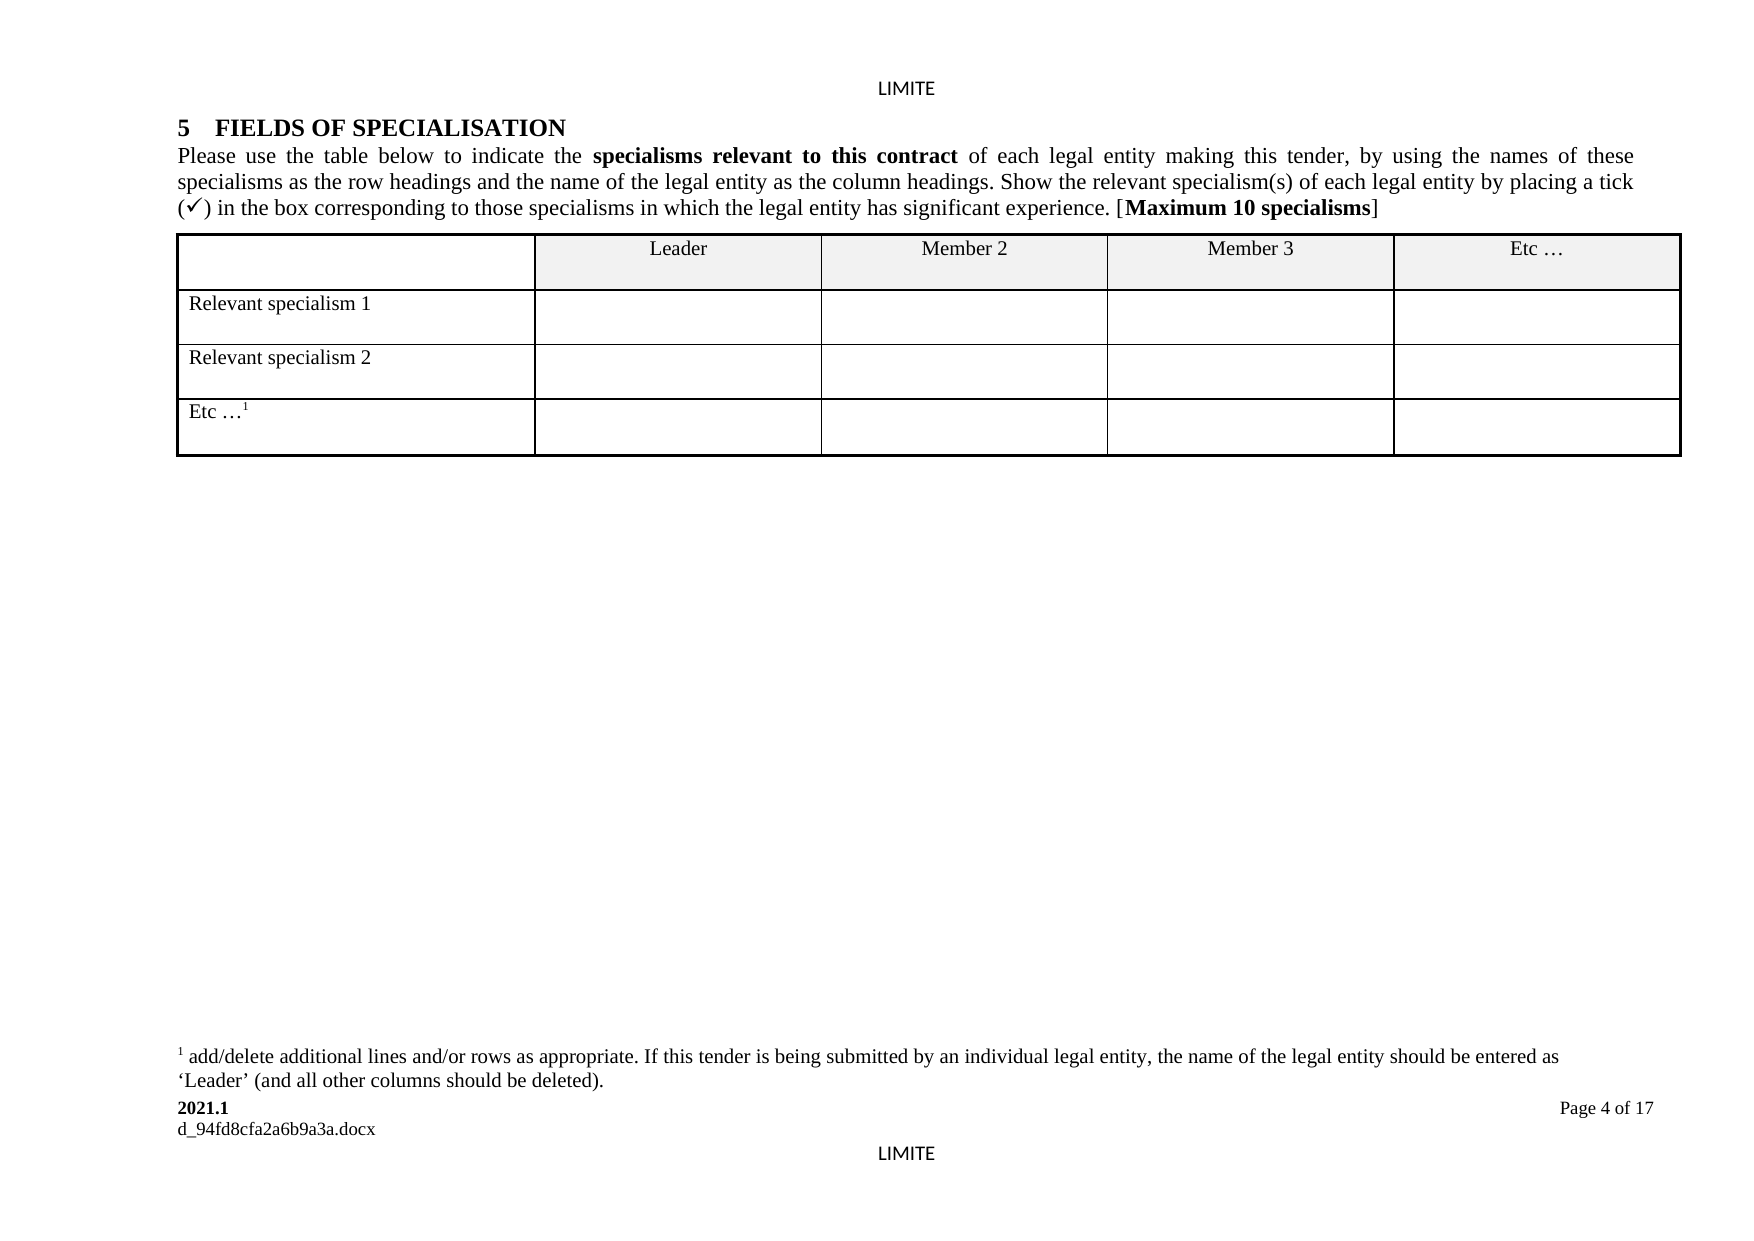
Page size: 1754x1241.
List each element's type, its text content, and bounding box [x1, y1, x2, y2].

table_cell [536, 400, 821, 454]
table_header Member 3 [1108, 236, 1393, 289]
table_header Member 2 [822, 236, 1107, 289]
table_cell [1395, 400, 1679, 454]
text Please use the table below to indicate the specialisms relevant to this contract of each legal entity making this tender, by using the names of these specialisms as the row headings and the name of the legal entity as the column headings. Show the relevant specialism(s) of each legal entity by placing a tick () in the box corresponding to those specialisms in which the legal entity has significant experience. [Maximum 10 specialisms] [177, 142, 1636, 221]
table_header Etc … [1395, 236, 1679, 289]
table_cell [822, 291, 1107, 343]
table_header [179, 236, 534, 289]
table_cell Relevant specialism 2 [179, 345, 534, 398]
table_cell [536, 291, 821, 343]
table_cell [1395, 291, 1679, 343]
table_header Leader [536, 236, 821, 289]
table_cell [822, 400, 1107, 454]
table_cell [1108, 400, 1393, 454]
text 5 FIELDS OF SPECIALISATION [177, 113, 1636, 142]
table_cell [822, 345, 1107, 398]
table_cell Relevant specialism 1 [179, 291, 534, 343]
table_cell [1108, 291, 1393, 343]
table_cell [1108, 345, 1393, 398]
table_cell [1395, 345, 1679, 398]
table_cell [536, 345, 821, 398]
table_cell Etc … [179, 400, 534, 454]
